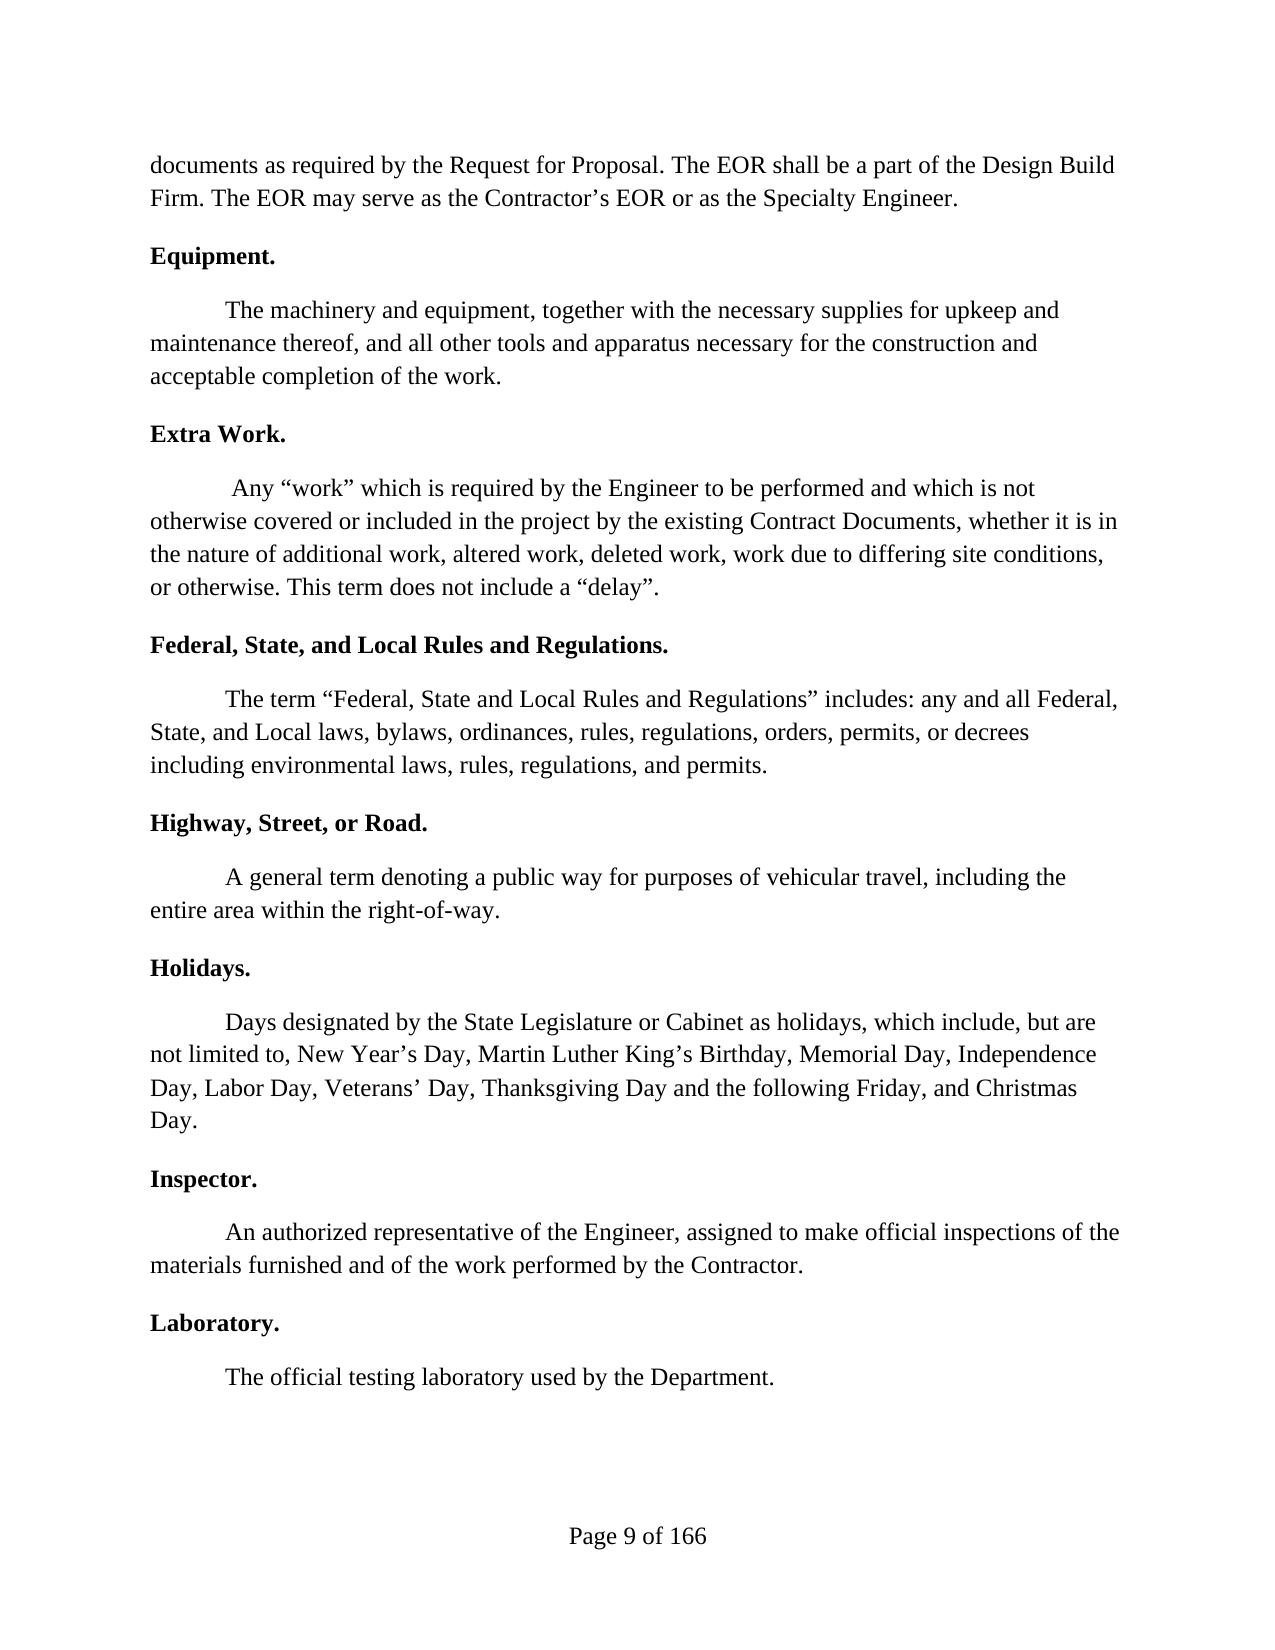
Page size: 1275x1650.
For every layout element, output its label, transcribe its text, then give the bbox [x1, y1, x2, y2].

text Inspector. [150, 1164, 1125, 1192]
text Holidays. [150, 953, 1125, 981]
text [150, 150, 1125, 212]
text Extra Work. [150, 419, 1125, 448]
text Federal, State, and Local Rules and Regulations. [150, 630, 1125, 659]
text Equipment. [150, 241, 1125, 270]
text Highway, Street, or Road. [150, 808, 1125, 837]
text An authorized representative of the Engineer, assigned to make official inspections of the materials furnished and of the work performed by the Contractor. [150, 1217, 1125, 1279]
text A general term denoting a public way for purposes of vehicular travel, including the entire area within the right-of-way. [150, 862, 1125, 923]
text Laboratory. [150, 1308, 1125, 1337]
text Any “work” which is required by the Engineer to be performed and which is not otherwise covered or included in the project by the existing Contract Documents, whether it is in the nature of additional work, altered work, deleted work, work due to differing site conditions, or otherwise. This term does not include a “delay”. [150, 473, 1125, 601]
text The official testing laboratory used by the Department. [150, 1362, 1125, 1391]
text Days designated by the State Legislature or Cabinet as holidays, which include, but are not limited to, New Year’s Day, Martin Luther King’s Birthday, Memorial Day, Independence Day, Labor Day, Veterans’ Day, Thanksgiving Day and the following Friday, and Christmas Day. [150, 1007, 1125, 1134]
text The term “Federal, State and Local Rules and Regulations” includes: any and all Federal, State, and Local laws, bylaws, ordinances, rules, regulations, orders, permits, or decrees including environmental laws, rules, regulations, and permits. [150, 684, 1125, 778]
text The machinery and equipment, together with the necessary supplies for upkeep and maintenance thereof, and all other tools and apparatus necessary for the construction and acceptable completion of the work. [150, 295, 1125, 390]
